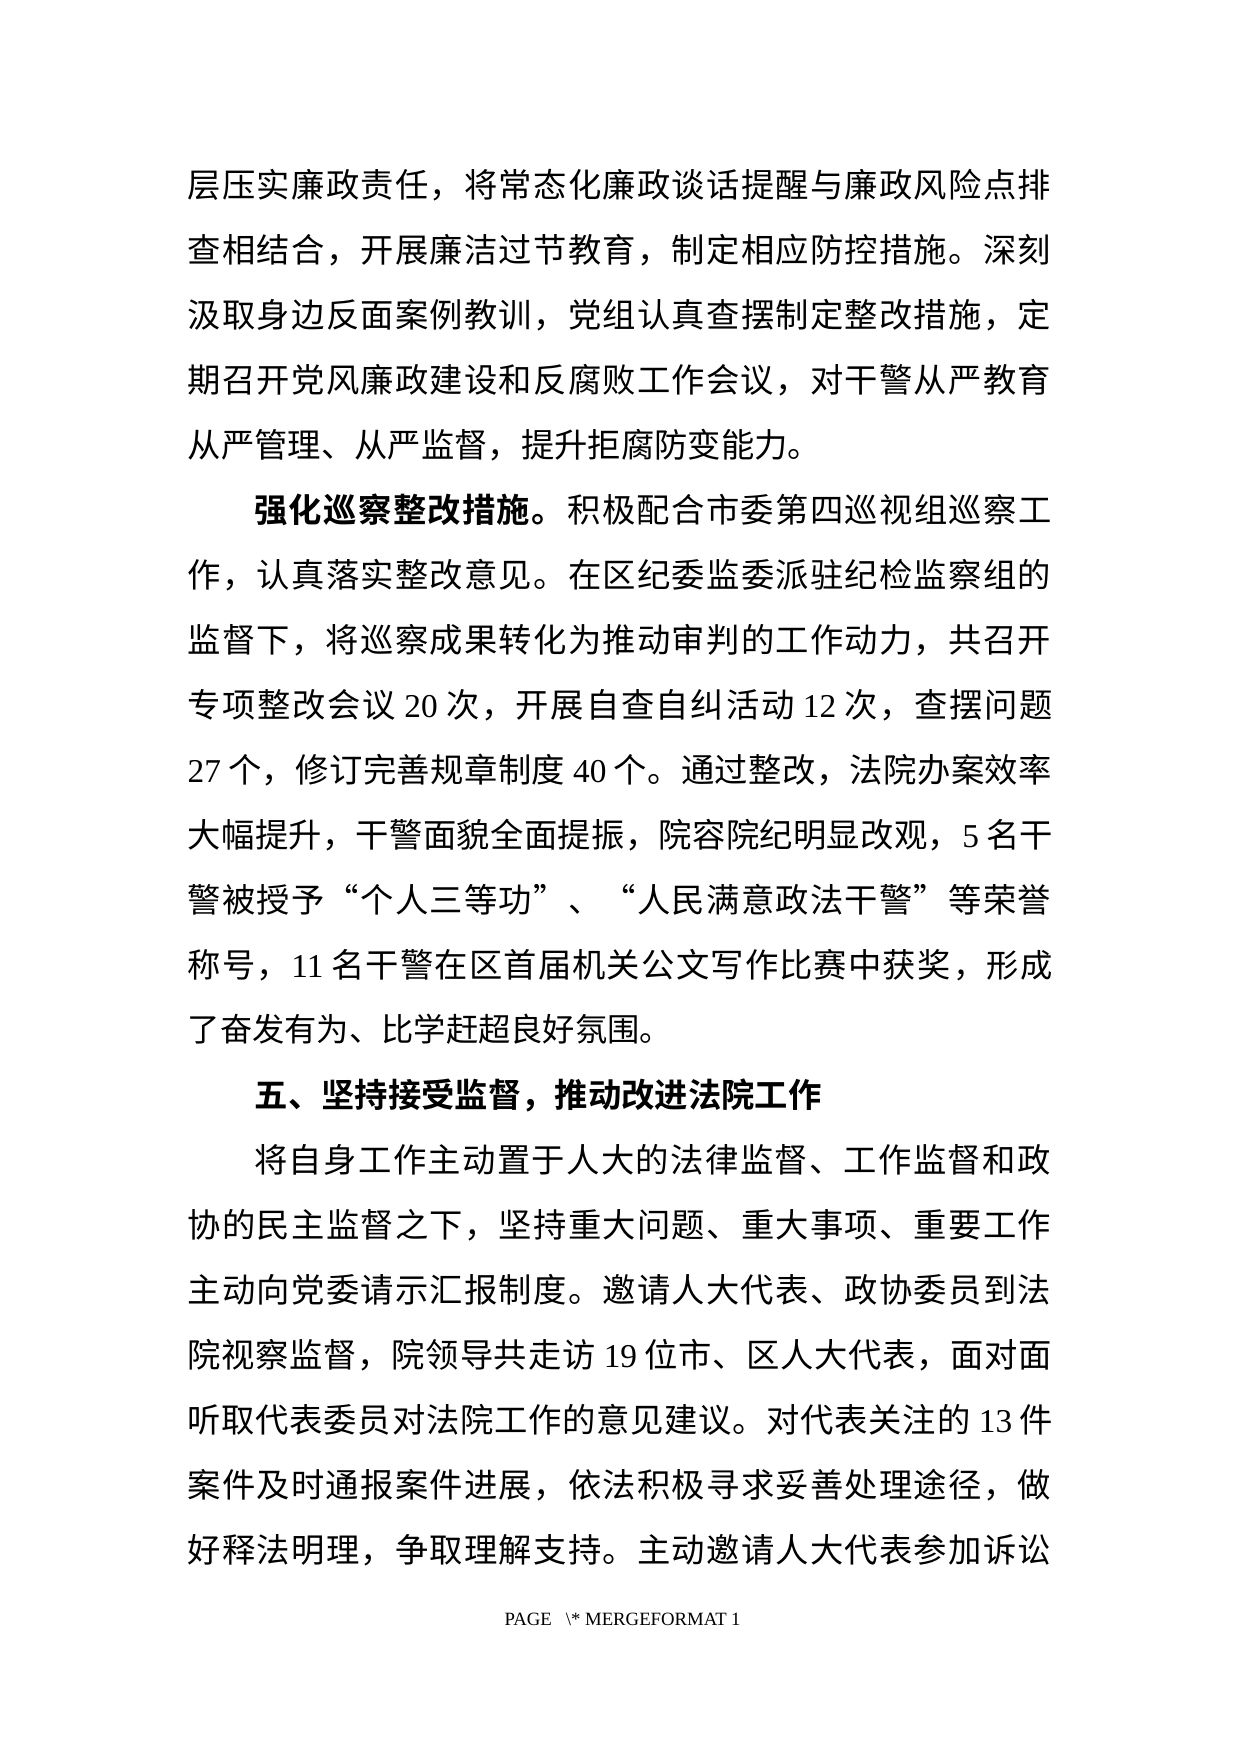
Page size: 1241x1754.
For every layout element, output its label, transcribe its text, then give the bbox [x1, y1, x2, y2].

text 强化巡察整改措施。积极配合市委第四巡视组巡察工作，认真落实整改意见。在区纪委监委派驻纪检监察组的监督下，将巡察成果转化为推动审判的工作动力，共召开专项整改会议20次，开展自查自纠活动12次，查摆问题27个，修订完善规章制度40个。通过整改，法院办案效率大幅提升，干警面貌全面提振，院容院纪明显改观，5名干警被授予“个人三等功”、“人民满意政法干警”等荣誉称号，11名干警在区首届机关公文写作比赛中获奖，形成了奋发有为、比学赶超良好氛围。 [187, 475, 1053, 1060]
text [187, 150, 1053, 475]
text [187, 1125, 1053, 1580]
text 五、坚持接受监督，推动改进法院工作 [187, 1060, 1053, 1125]
